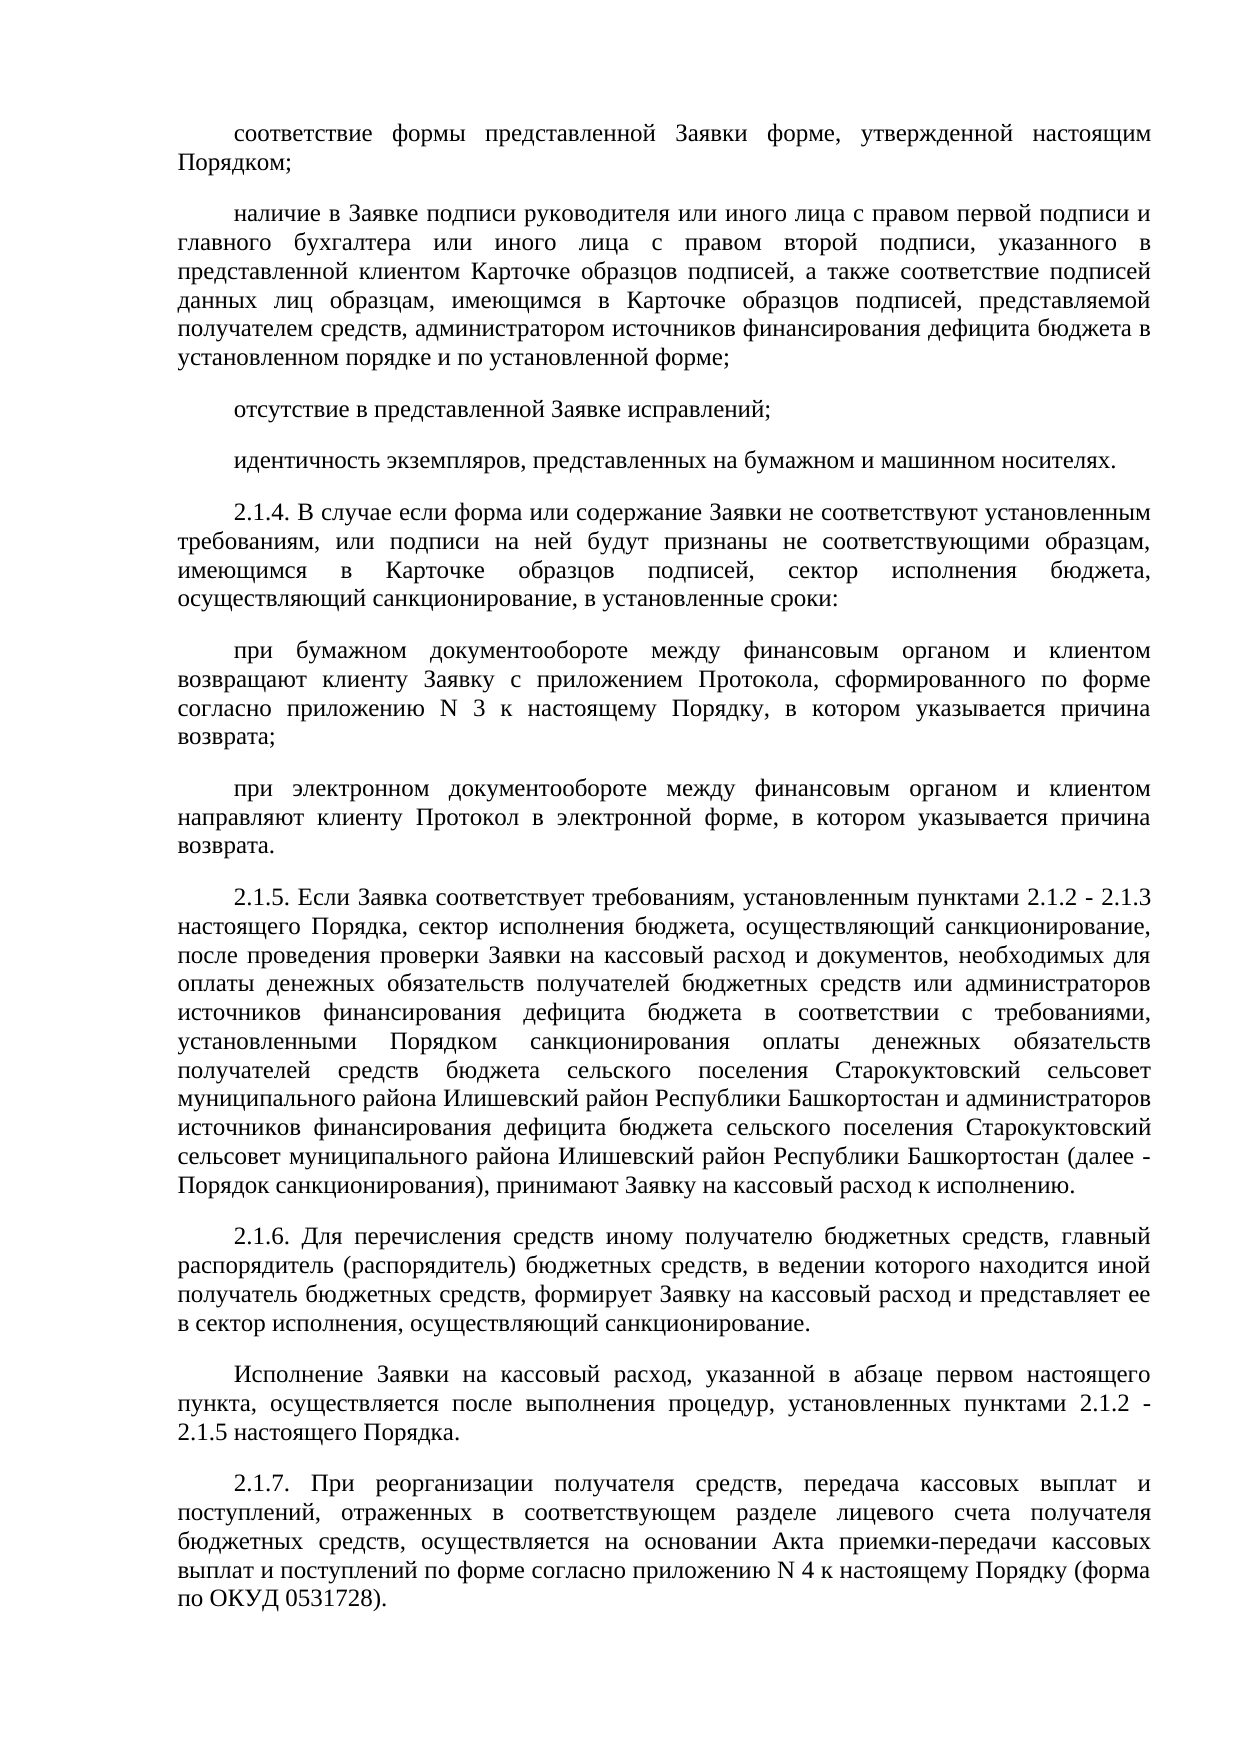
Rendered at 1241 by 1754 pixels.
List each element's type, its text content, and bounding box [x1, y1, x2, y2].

text 2.1.7. При реорганизации получателя средств, передача кассовых выплат и поступлений, отраженных в соответствующем разделе лицевого счета получателя бюджетных средств, осуществляется на основании Акта приемки-передачи кассовых выплат и поступлений по форме согласно приложению N 4 к настоящему Порядку (форма по ОКУД 0531728). [177, 1468, 1152, 1612]
text соответствие формы представленной Заявки форме, утвержденной настоящим Порядком; [177, 118, 1152, 176]
text отсутствие в представленной Заявке исправлений; [177, 394, 1152, 423]
text 2.1.4. В случае если форма или содержание Заявки не соответствуют установленным требованиям, или подписи на ней будут признаны не соответствующими образцам, имеющимся в Карточке образцов подписей, сектор исполнения бюджета, осуществляющий санкционирование, в установленные сроки: [177, 497, 1152, 612]
text 2.1.6. Для перечисления средств иному получателю бюджетных средств, главный распорядитель (распорядитель) бюджетных средств, в ведении которого находится иной получатель бюджетных средств, формирует Заявку на кассовый расход и представляет ее в сектор исполнения, осуществляющий санкционирование. [177, 1221, 1152, 1336]
text при электронном документообороте между финансовым органом и клиентом направляют клиенту Протокол в электронной форме, в котором указывается причина возврата. [177, 773, 1152, 859]
text при бумажном документообороте между финансовым органом и клиентом возвращают клиенту Заявку с приложением Протокола, сформированного по форме согласно приложению N 3 к настоящему Порядку, в котором указывается причина возврата; [177, 635, 1152, 750]
text идентичность экземпляров, представленных на бумажном и машинном носителях. [177, 446, 1152, 474]
text Исполнение Заявки на кассовый расход, указанной в абзаце первом настоящего пункта, осуществляется после выполнения процедур, установленных пунктами 2.1.2 - 2.1.5 настоящего Порядка. [177, 1359, 1152, 1446]
text наличие в Заявке подписи руководителя или иного лица с правом первой подписи и главного бухгалтера или иного лица с правом второй подписи, указанного в представленной клиентом Карточке образцов подписей, а также соответствие подписей данных лиц образцам, имеющимся в Карточке образцов подписей, представляемой получателем средств, администратором источников финансирования дефицита бюджета в установленном порядке и по установленной форме; [177, 198, 1152, 371]
text 2.1.5. Если Заявка соответствует требованиям, установленным пунктами 2.1.2 - 2.1.3 настоящего Порядка, сектор исполнения бюджета, осуществляющий санкционирование, после проведения проверки Заявки на кассовый расход и документов, необходимых для оплаты денежных обязательств получателей бюджетных средств или администраторов источников финансирования дефицита бюджета в соответствии с требованиями, установленными Порядком санкционирования оплаты денежных обязательств получателей средств бюджета сельского поселения Старокуктовский сельсовет муниципального района Илишевский район Республики Башкортостан и администраторов источников финансирования дефицита бюджета сельского поселения Старокуктовский сельсовет муниципального района Илишевский район Республики Башкортостан (далее - Порядок санкционирования), принимают Заявку на кассовый расход к исполнению. [177, 882, 1152, 1198]
